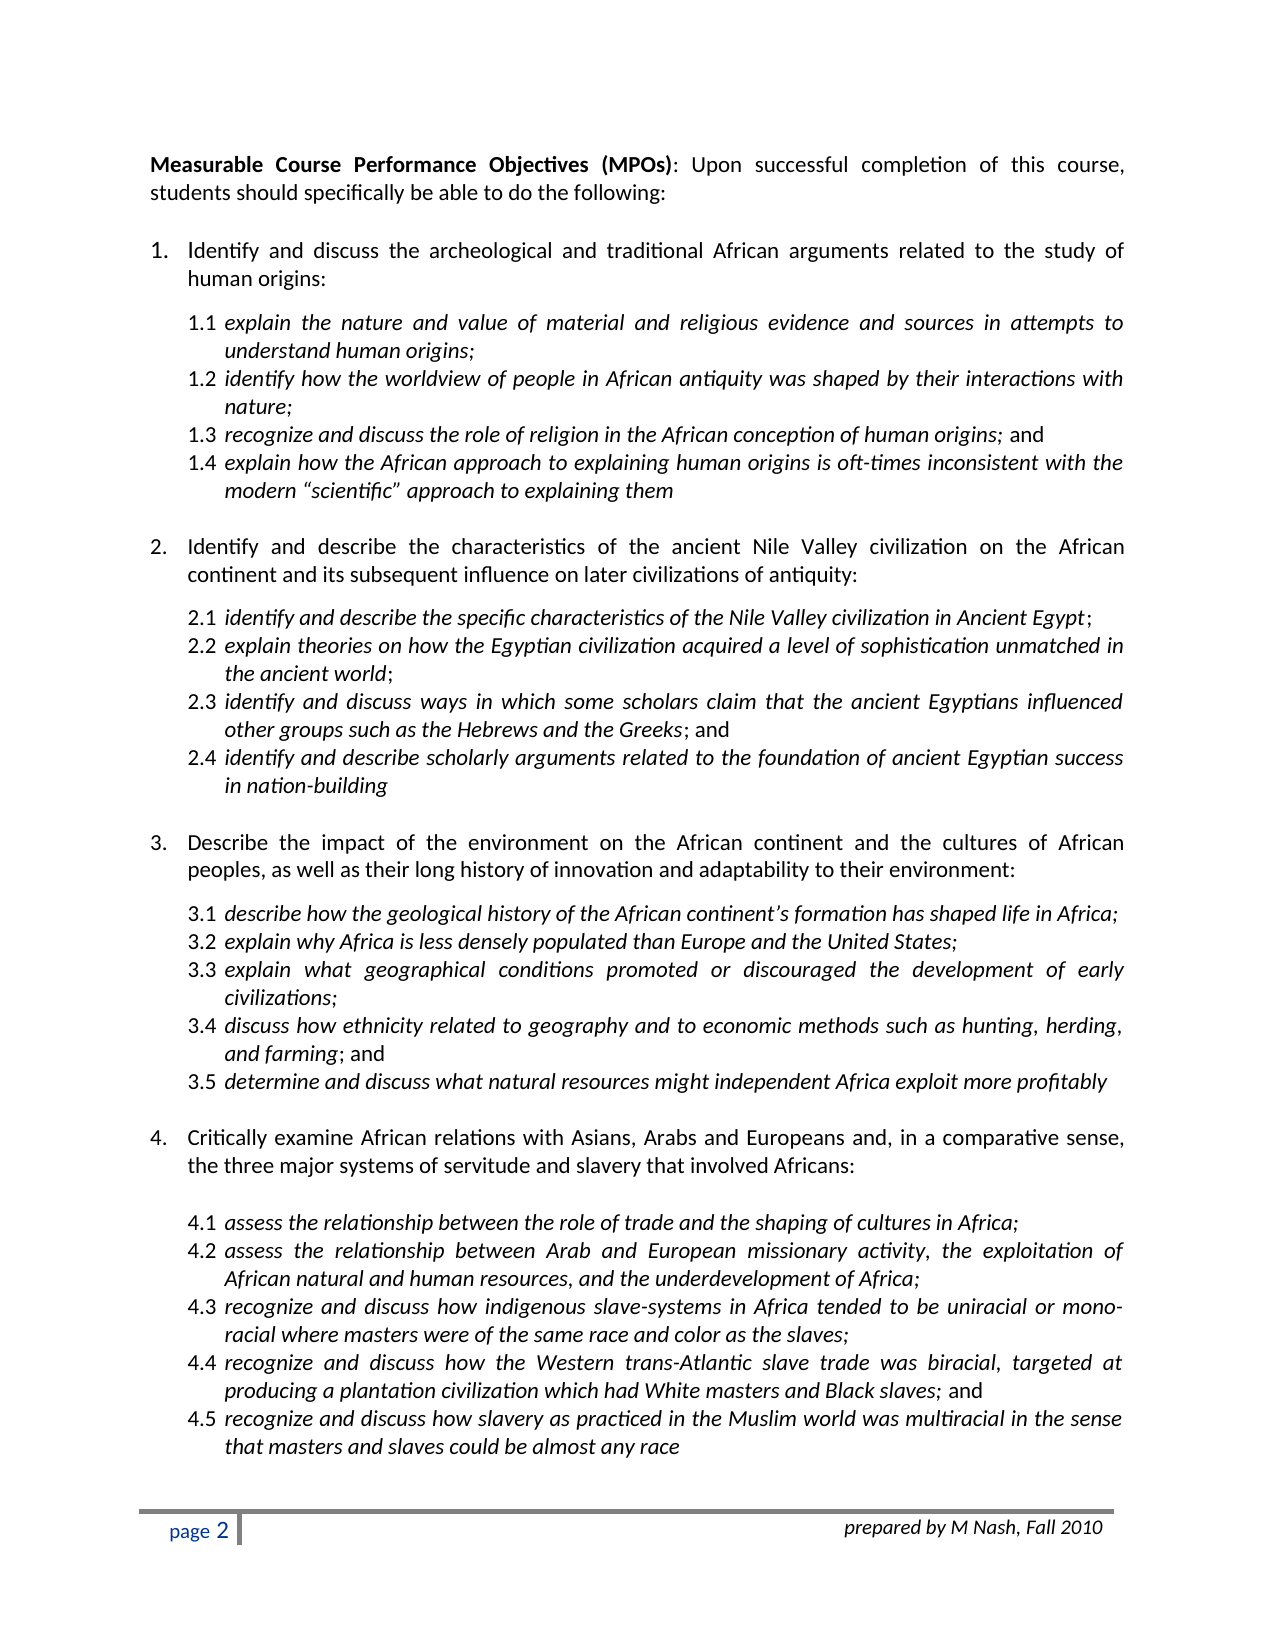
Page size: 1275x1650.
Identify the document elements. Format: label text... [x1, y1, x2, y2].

text 4. Critically examine African relations with Asians, Arabs and Europeans and, in a comparative sense, the three major systems of servitude and slavery that involved Africans: [150, 1123, 1125, 1179]
text 2.3 identify and discuss ways in which some scholars claim that the ancient Egyptians influenced other groups such as the Hebrews and the Greeks; and [187, 687, 1125, 743]
text 3.5 determine and discuss what natural resources might independent Africa exploit more profitably [187, 1067, 1125, 1095]
text 3.4 discuss how ethnicity related to geography and to economic methods such as hunting, herding, and farming; and [187, 1011, 1125, 1067]
text 1. Identify and discuss the archeological and traditional African arguments related to the study of human origins: [150, 234, 1125, 293]
text Measurable Course Performance Objectives (MPOs): Upon successful completion of this course, students should specifically be able to do the following: [150, 150, 1125, 206]
text 2.4 identify and describe scholarly arguments related to the foundation of ancient Egyptian success in nation-building [187, 743, 1125, 799]
text 3.2 explain why Africa is less densely populated than Europe and the United States; [187, 927, 1125, 955]
text 2.2 explain theories on how the Egyptian civilization acquired a level of sophistication unmatched in the ancient world; [187, 631, 1125, 687]
text 4.4 recognize and discuss how the Western trans-Atlantic slave trade was biracial, targeted at producing a plantation civilization which had White masters and Black slaves; and [187, 1348, 1125, 1404]
text 1.1 explain the nature and value of material and religious evidence and sources in attempts to understand human origins; [187, 308, 1125, 364]
text 1.4 explain how the African approach to explaining human origins is oft-times inconsistent with the modern “scientific” approach to explaining them [187, 448, 1125, 504]
text 4.3 recognize and discuss how indigenous slave-systems in Africa tended to be uniracial or mono-racial where masters were of the same race and color as the slaves; [187, 1292, 1125, 1348]
text 2. Identify and describe the characteristics of the ancient Nile Valley civilization on the African continent and its subsequent influence on later civilizations of antiquity: [150, 532, 1125, 588]
text 3. Describe the impact of the environment on the African continent and the cultures of African peoples, as well as their long history of innovation and adaptability to their environment: [150, 828, 1125, 884]
text 1.3 recognize and discuss the role of religion in the African conception of human origins; and [187, 420, 1125, 448]
text 3.3 explain what geographical conditions promoted or discouraged the development of early civilizations; [187, 955, 1125, 1011]
text 2.1 identify and describe the specific characteristics of the Nile Valley civilization in Ancient Egypt; [187, 603, 1125, 631]
text 1.2 identify how the worldview of people in African antiquity was shaped by their interactions with nature; [187, 364, 1125, 420]
text 3.1 describe how the geological history of the African continent’s formation has shaped life in Africa; [187, 899, 1125, 927]
text 4.5 recognize and discuss how slavery as practiced in the Muslim world was multiracial in the sense that masters and slaves could be almost any race [187, 1404, 1125, 1460]
text 4.1 assess the relationship between the role of trade and the shaping of cultures in Africa; [187, 1208, 1125, 1236]
text 4.2 assess the relationship between Arab and European missionary activity, the exploitation of African natural and human resources, and the underdevelopment of Africa; [187, 1236, 1125, 1292]
